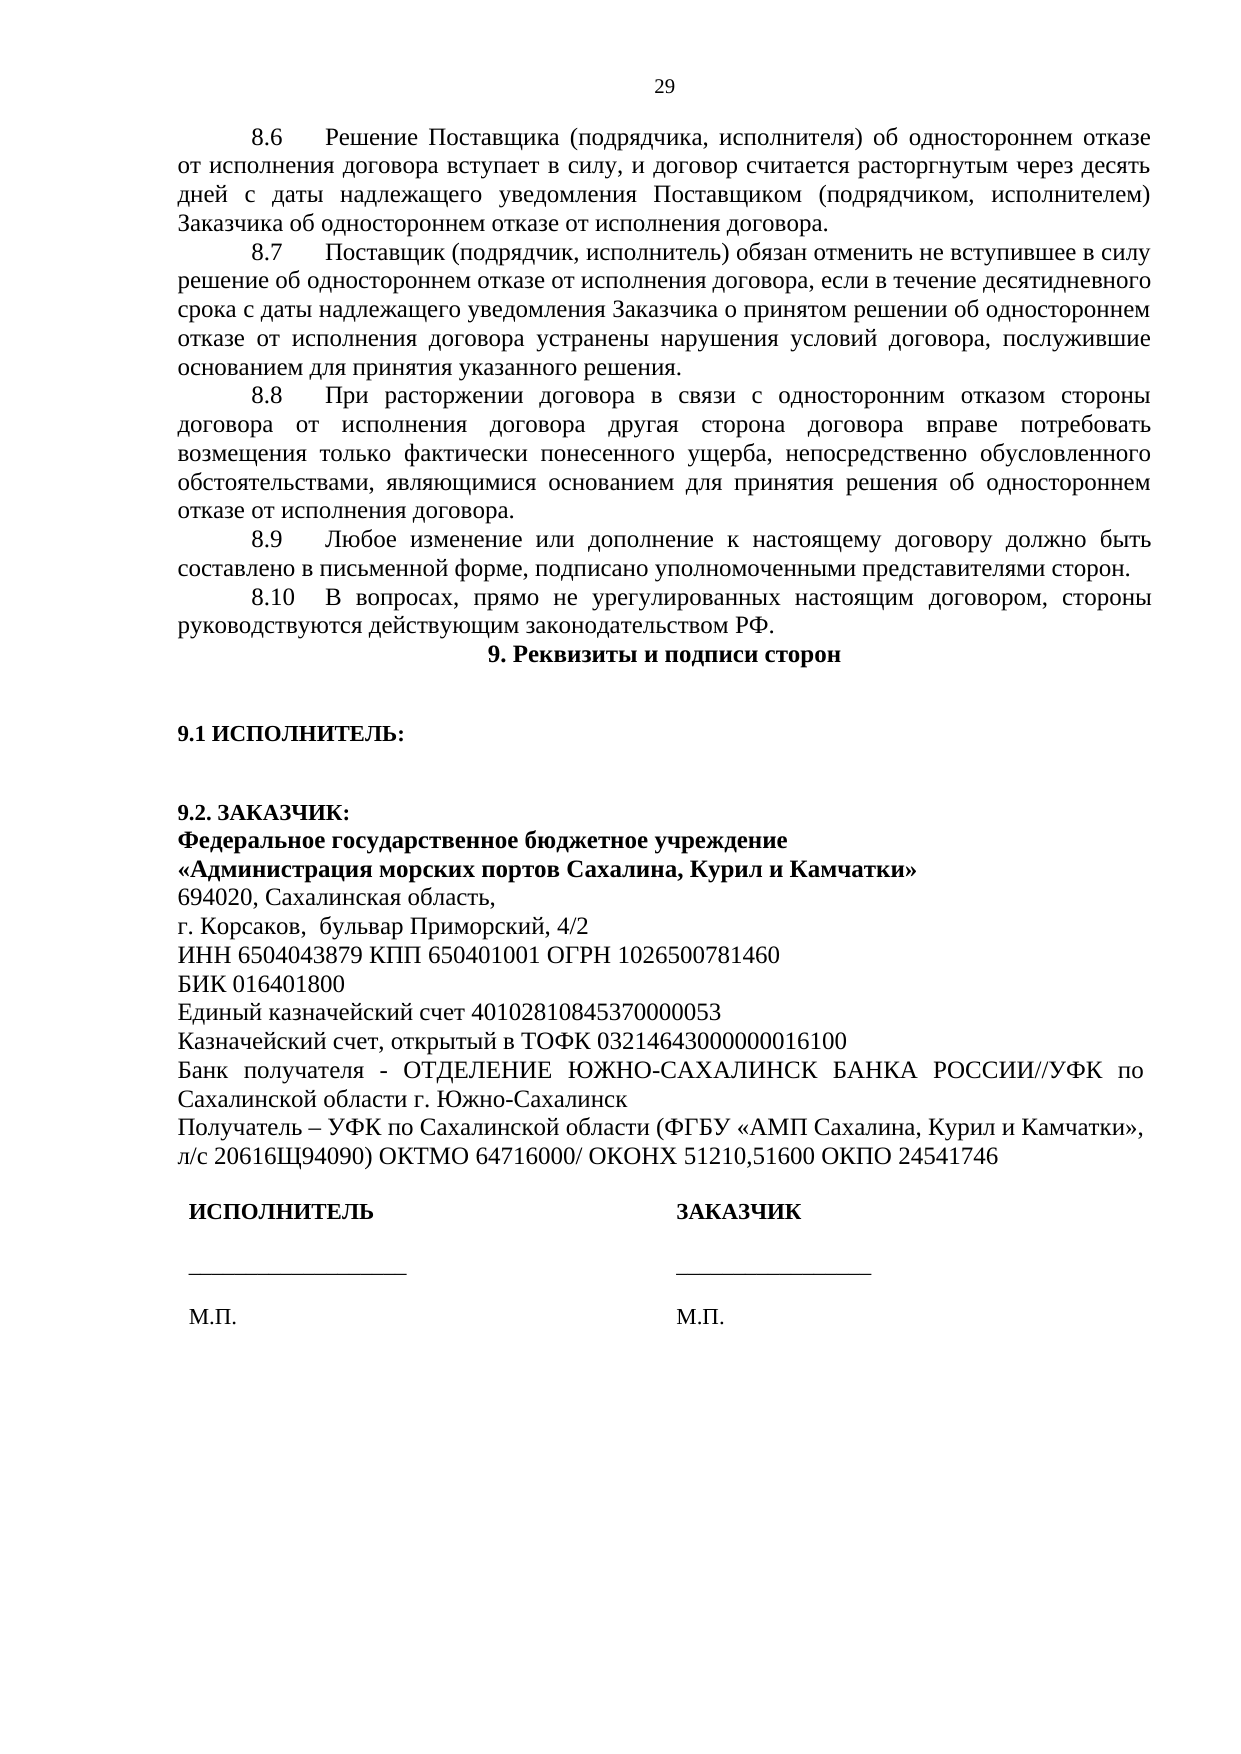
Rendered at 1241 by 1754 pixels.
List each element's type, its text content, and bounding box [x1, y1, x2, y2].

text 9.2. ЗАКАЗЧИК: [177, 799, 1152, 825]
list Любое изменение или дополнение к настоящему договору должно быть составлено в письменной форме, подписано уполномоченными представителями сторон. [177, 524, 1152, 582]
list При расторжении договора в связи с односторонним отказом стороны договора от исполнения договора другая сторона договора вправе потребовать возмещения только фактически понесенного ущерба, непосредственно обусловленного обстоятельствами, являющимися основанием для принятия решения об одностороннем отказе от исполнения договора. [177, 381, 1152, 524]
list Поставщик (подрядчик, исполнитель) обязан отменить не вступившее в силу решение об одностороннем отказе от исполнения договора, если в течение десятидневного срока с даты надлежащего уведомления Заказчика о принятом решении об одностороннем отказе от исполнения договора устранены нарушения условий договора, послужившие основанием для принятия указанного решения. [177, 237, 1152, 381]
text 694020, Сахалинская область, [177, 882, 1152, 911]
text Единый казначейский счет 40102810845370000053 [177, 997, 1144, 1026]
text 9. Реквизиты и подписи сторон [177, 639, 1152, 668]
text г. Корсаков, бульвар Приморский, 4/2 [177, 911, 1144, 940]
text Получатель – УФК по Сахалинской области (ФГБУ «АМП Сахалина, Курил и Камчатки», л/с 20616Щ94090) ОКТМО 64716000/ ОКОНХ 51210,51600 ОКПО 24541746 [177, 1112, 1144, 1170]
text Казначейский счет, открытый в ТОФК 03214643000000016100 [177, 1026, 1144, 1055]
list Решение Поставщика (подрядчика, исполнителя) об одностороннем отказе от исполнения договора вступает в силу, и договор считается расторгнутым через десять дней с даты надлежащего уведомления Поставщиком (подрядчиком, исполнителем) Заказчика об одностороннем отказе от исполнения договора. [177, 122, 1152, 237]
text Федеральное государственное бюджетное учреждение [177, 825, 1144, 854]
table_header ЗАКАЗЧИК _________________ М.П. [665, 1198, 1152, 1330]
text БИК 016401800 [177, 969, 1144, 997]
table_header ИСПОЛНИТЕЛЬ ___________________ М.П. [177, 1198, 665, 1330]
text Банк получателя - ОТДЕЛЕНИЕ ЮЖНО-САХАЛИНСК БАНКА РОССИИ//УФК по Сахалинской области г. Южно-Сахалинск [177, 1055, 1144, 1112]
list В вопросах, прямо не урегулированных настоящим договором, стороны руководствуются действующим законодательством РФ. [177, 582, 1152, 639]
text 9.1 ИСПОЛНИТЕЛЬ: [177, 719, 1152, 746]
text «Администрация морских портов Сахалина, Курил и Камчатки» [177, 854, 1144, 882]
text ИНН 6504043879 КПП 650401001 ОГРН 1026500781460 [177, 940, 1144, 969]
